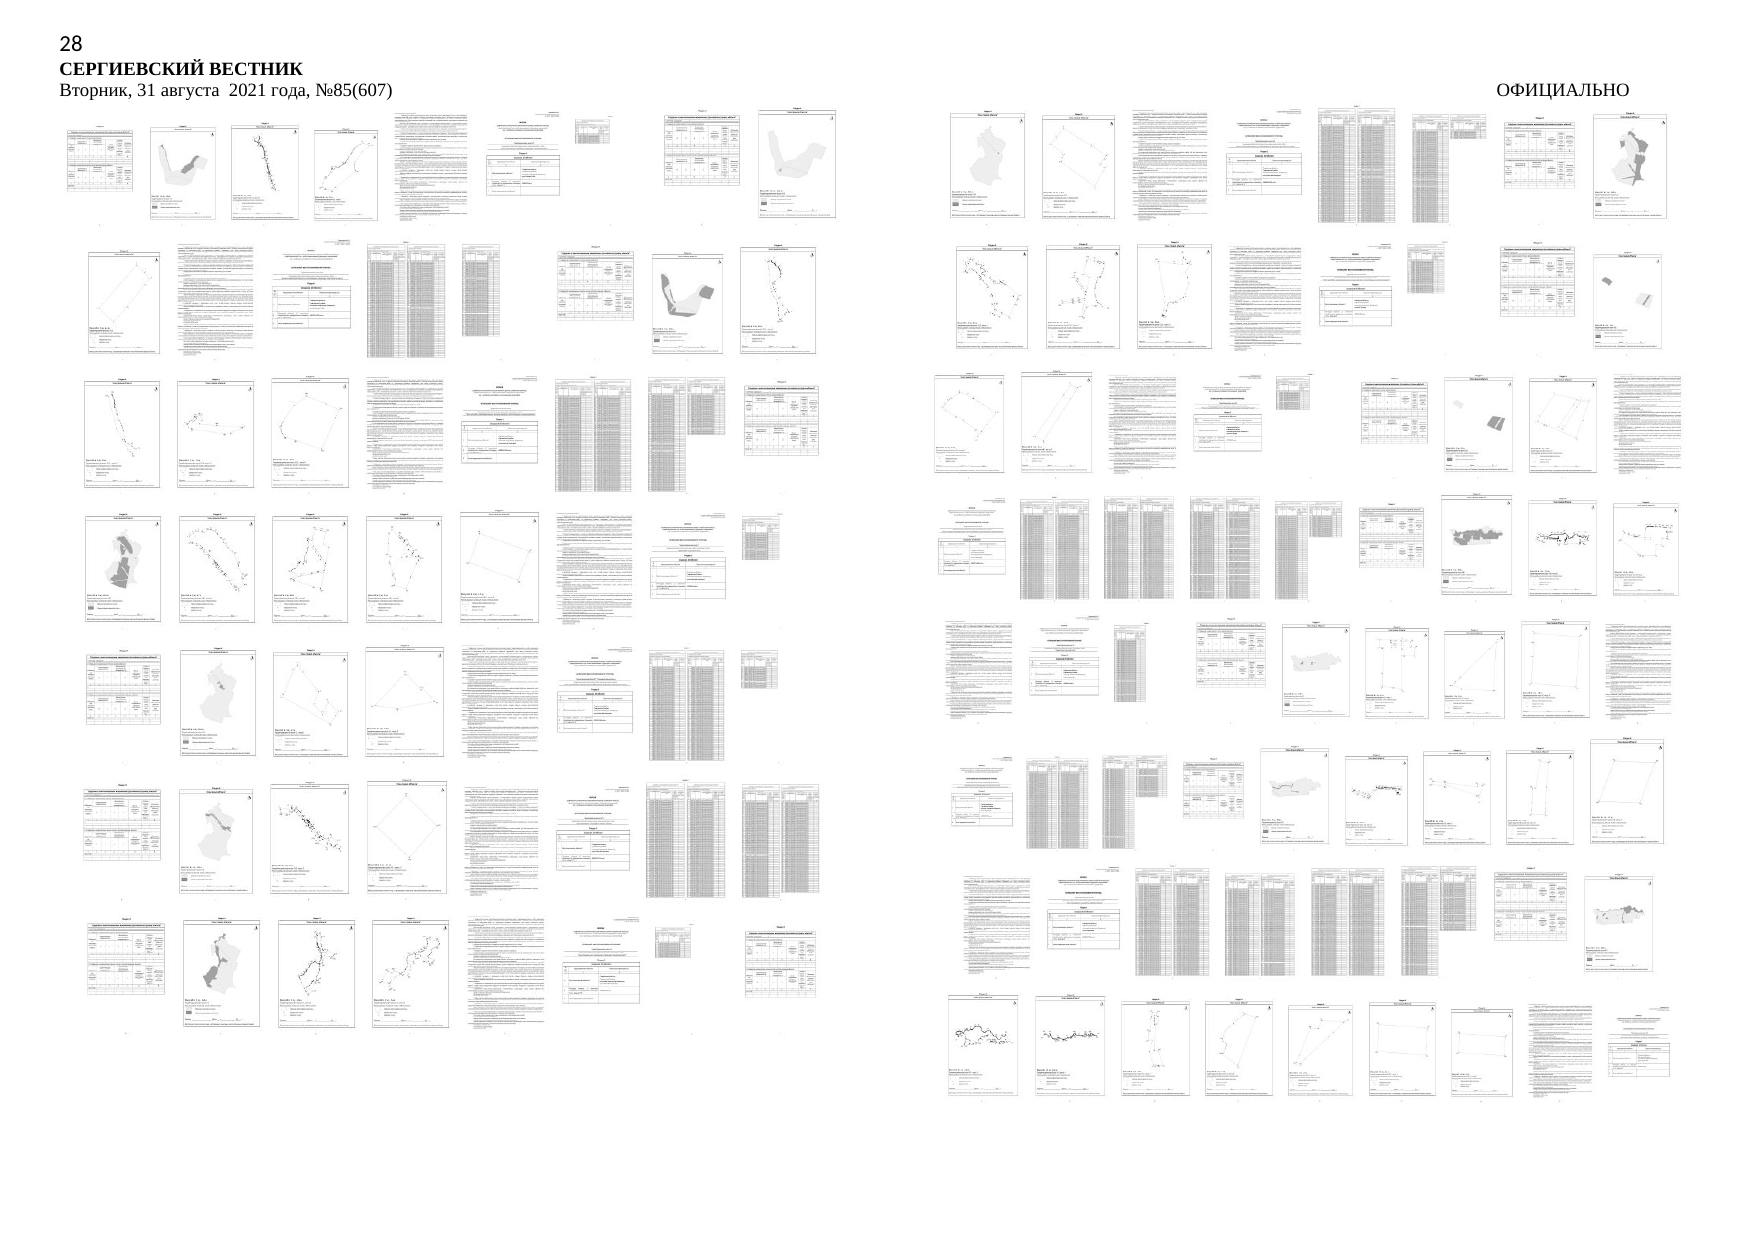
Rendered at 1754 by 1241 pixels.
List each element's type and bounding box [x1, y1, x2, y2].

picture [451, 502, 543, 632]
picture [1034, 107, 1120, 228]
picture [642, 642, 730, 766]
picture [358, 771, 452, 903]
picture [77, 507, 166, 632]
picture [940, 986, 1023, 1104]
picture [1395, 858, 1482, 981]
picture [938, 614, 1017, 726]
picture [263, 368, 354, 497]
picture [1406, 107, 1492, 228]
picture [1038, 236, 1125, 358]
picture [736, 371, 825, 497]
picture [1184, 489, 1265, 604]
picture [358, 370, 449, 497]
picture [1013, 363, 1097, 481]
picture [1219, 866, 1300, 981]
picture [1338, 748, 1412, 853]
picture [1275, 615, 1353, 726]
picture [1444, 1001, 1517, 1104]
picture [1521, 491, 1601, 604]
picture [1021, 752, 1093, 853]
picture [1028, 987, 1110, 1104]
picture [1269, 494, 1347, 604]
picture [642, 507, 731, 632]
picture [641, 370, 731, 497]
picture [360, 236, 450, 363]
picture [1598, 617, 1676, 726]
picture [1486, 858, 1573, 981]
picture [453, 370, 543, 497]
picture [1022, 609, 1104, 726]
picture [931, 492, 1010, 604]
picture [357, 637, 449, 766]
picture [1582, 731, 1669, 853]
picture [944, 751, 1017, 853]
picture [1417, 743, 1495, 853]
picture [942, 103, 1030, 228]
picture [1496, 108, 1581, 228]
picture [1499, 741, 1578, 853]
picture [1039, 860, 1125, 981]
picture [735, 642, 822, 766]
picture [639, 774, 731, 903]
picture [644, 245, 728, 363]
picture [175, 910, 265, 1037]
picture [1362, 994, 1440, 1104]
picture [1311, 100, 1401, 228]
picture [1097, 748, 1172, 853]
picture [1186, 368, 1266, 481]
picture [455, 236, 545, 363]
picture [270, 910, 360, 1037]
picture [1577, 867, 1658, 981]
picture [1358, 620, 1433, 726]
picture [1585, 105, 1672, 228]
picture [264, 507, 353, 632]
picture [649, 919, 733, 1037]
picture [456, 779, 544, 903]
picture [1352, 496, 1429, 604]
picture [1601, 1001, 1674, 1104]
picture [1606, 496, 1683, 604]
picture [1108, 618, 1184, 726]
picture [1311, 237, 1397, 358]
picture [60, 117, 138, 228]
picture [224, 116, 303, 228]
picture [76, 371, 165, 497]
picture [1433, 486, 1517, 604]
picture [262, 774, 354, 903]
picture [656, 100, 746, 228]
picture [80, 243, 164, 363]
picture [78, 640, 167, 766]
picture [143, 119, 220, 228]
picture [735, 776, 825, 903]
picture [548, 371, 637, 497]
picture [1098, 489, 1179, 604]
picture [1354, 370, 1433, 481]
picture [1282, 997, 1357, 1104]
picture [1401, 236, 1488, 358]
picture [1115, 992, 1194, 1104]
picture [548, 505, 638, 632]
picture [927, 366, 1009, 481]
picture [948, 237, 1033, 358]
picture [956, 869, 1035, 981]
picture [569, 111, 651, 228]
picture [1014, 492, 1094, 604]
picture [1253, 740, 1334, 853]
picture [737, 917, 822, 1037]
picture [549, 640, 638, 766]
picture [1218, 102, 1307, 228]
picture [76, 774, 167, 903]
picture [79, 908, 171, 1037]
picture [1522, 370, 1601, 481]
picture [364, 910, 454, 1037]
picture [169, 236, 259, 363]
picture [750, 100, 840, 228]
picture [1521, 997, 1597, 1104]
picture [358, 507, 447, 632]
picture [1270, 370, 1350, 481]
picture [171, 507, 260, 632]
picture [387, 105, 473, 228]
picture [1124, 102, 1213, 228]
picture [478, 105, 565, 228]
picture [171, 781, 258, 903]
picture [1437, 623, 1509, 726]
picture [459, 908, 550, 1037]
picture [265, 642, 353, 766]
picture [1514, 612, 1594, 726]
picture [1586, 245, 1666, 358]
picture [1189, 609, 1271, 726]
picture [1176, 751, 1249, 853]
picture [549, 236, 640, 363]
picture [736, 508, 823, 632]
picture [453, 637, 544, 766]
picture [263, 233, 356, 363]
picture [1492, 233, 1581, 358]
picture [1305, 860, 1390, 981]
picture [548, 781, 635, 903]
picture [554, 910, 645, 1037]
picture [307, 122, 382, 228]
picture [1198, 992, 1277, 1104]
picture [169, 371, 259, 497]
picture [1101, 368, 1181, 481]
picture [1221, 238, 1307, 358]
picture [1606, 368, 1686, 481]
picture [1129, 861, 1215, 981]
picture [172, 640, 261, 766]
picture [732, 237, 821, 363]
picture [1437, 368, 1518, 481]
picture [1129, 234, 1217, 358]
